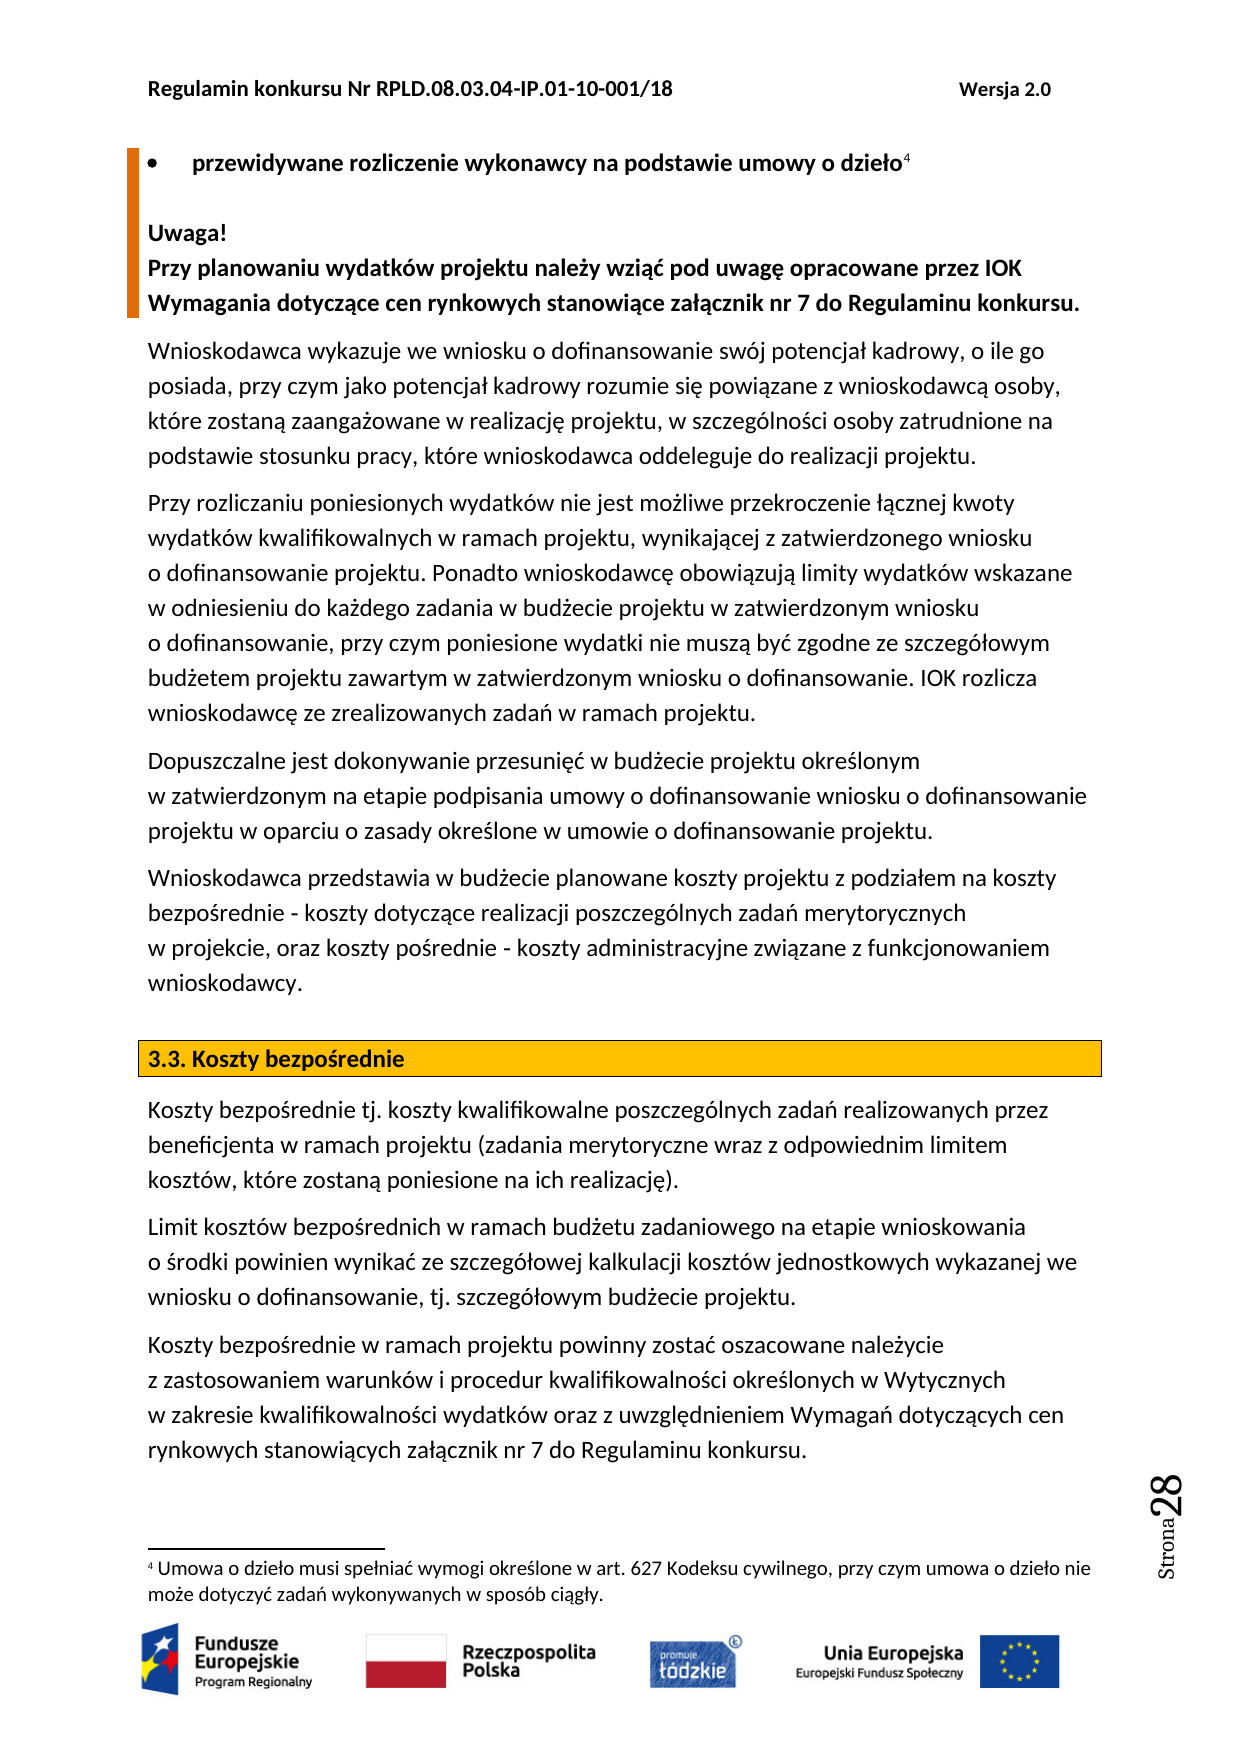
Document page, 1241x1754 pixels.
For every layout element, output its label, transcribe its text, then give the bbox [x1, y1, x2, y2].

text Wnioskodawca przedstawia w budżecie planowane koszty projektu z podziałem na koszty bezpośrednie ‐ koszty dotyczące realizacji poszczególnych zadań merytorycznych w projekcie, oraz koszty pośrednie ‐ koszty administracyjne związane z funkcjonowaniem wnioskodawcy. [148, 863, 1093, 998]
text Wnioskodawca wykazuje we wniosku o dofinansowanie swój potencjał kadrowy, o ile go posiada, przy czym jako potencjał kadrowy rozumie się powiązane z wnioskodawcą osoby, które zostaną zaangażowane w realizację projektu, w szczególności osoby zatrudnione na podstawie stosunku pracy, które wnioskodawca oddeleguje do realizacji projektu. [148, 335, 1093, 471]
picture [53, 1561, 1105, 1751]
text Koszty bezpośrednie w ramach projektu powinny zostać oszacowane należycie z zastosowaniem warunków i procedur kwalifikowalności określonych w Wytycznych w zakresie kwalifikowalności wydatków oraz z uwzględnieniem Wymagań dotyczących cen rynkowych stanowiących załącznik nr 7 do Regulaminu konkursu. [148, 1329, 1093, 1464]
text Przy planowaniu wydatków projektu należy wziąć pod uwagę opracowane przez IOK Wymagania dotyczące cen rynkowych stanowiące załącznik nr 7 do Regulaminu konkursu. [139, 253, 1093, 318]
text Dopuszczalne jest dokonywanie przesunięć w budżecie projektu określonym w zatwierdzonym na etapie podpisania umowy o dofinansowanie wniosku o dofinansowanie projektu w oparciu o zasady określone w umowie o dofinansowanie projektu. [148, 745, 1093, 846]
text Koszty bezpośrednie tj. koszty kwalifikowalne poszczególnych zadań realizowanych przez beneficjenta w ramach projektu (zadania merytoryczne wraz z odpowiednim limitem kosztów, które zostaną poniesione na ich realizację). [148, 1094, 1093, 1194]
list Koszty bezpośrednie [139, 1041, 1101, 1076]
text Limit kosztów bezpośrednich w ramach budżetu zadaniowego na etapie wnioskowania o środki powinien wynikać ze szczegółowej kalkulacji kosztów jednostkowych wykazanej we wniosku o dofinansowanie, tj. szczegółowym budżecie projektu. [148, 1211, 1093, 1312]
text Uwaga! [139, 218, 1093, 248]
text Przy rozliczaniu poniesionych wydatków nie jest możliwe przekroczenie łącznej kwoty wydatków kwalifikowalnych w ramach projektu, wynikającej z zatwierdzonego wniosku o dofinansowanie projektu. Ponadto wnioskodawcę obowiązują limity wydatków wskazane w odniesieniu do każdego zadania w budżecie projektu w zatwierdzonym wniosku o dofinansowanie, przy czym poniesione wydatki nie muszą być zgodne ze szczegółowym budżetem projektu zawartym w zatwierdzonym wniosku o dofinansowanie. IOK rozlicza wnioskodawcę ze zrealizowanych zadań w ramach projektu. [148, 488, 1093, 728]
list przewidywane rozliczenie wykonawcy na podstawie umowy o dzieło [148, 148, 1093, 178]
